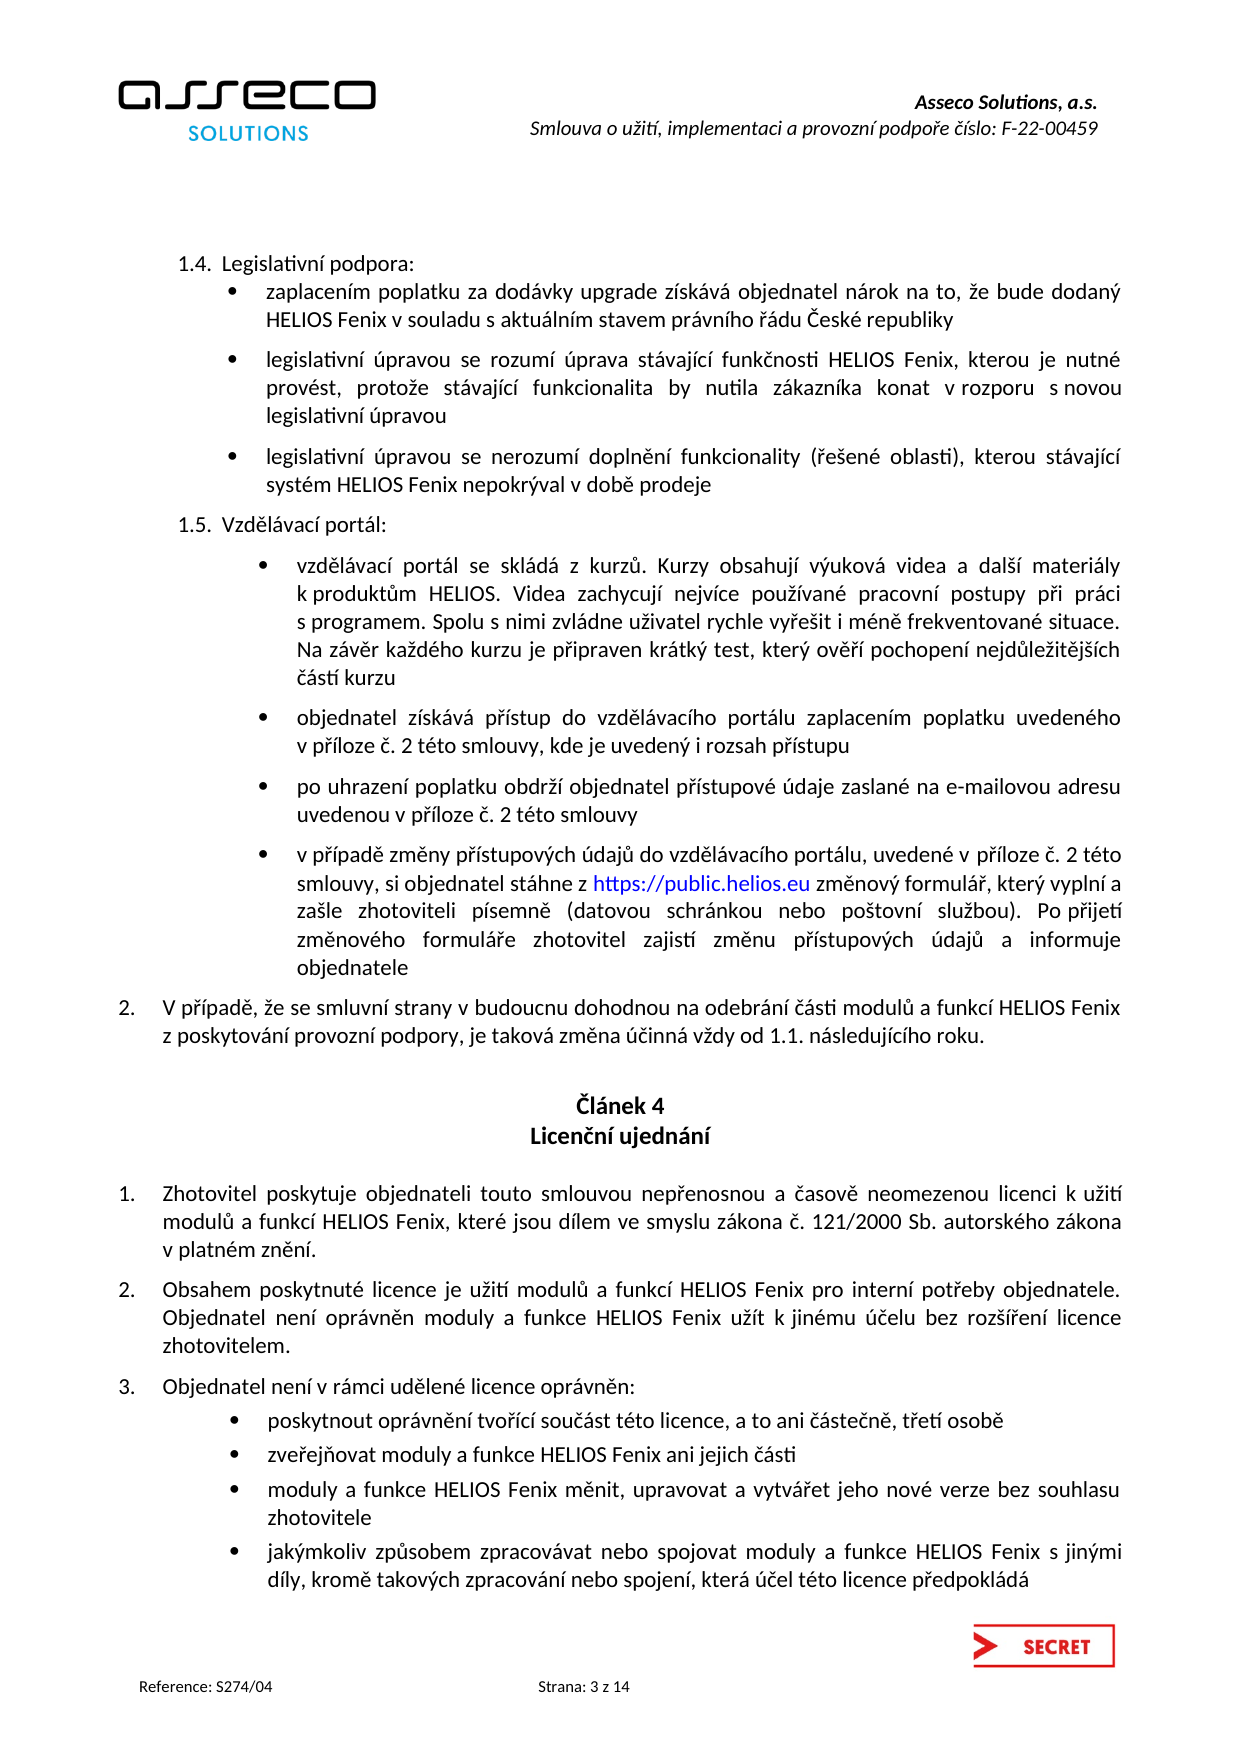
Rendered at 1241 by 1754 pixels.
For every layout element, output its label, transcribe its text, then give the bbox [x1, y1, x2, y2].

picture [204, 128, 213, 138]
picture [286, 133, 291, 141]
picture [118, 80, 376, 141]
picture [267, 128, 276, 138]
list zveřejňovat moduly a funkce HELIOS Fenix ani jejich části [230, 1441, 1122, 1468]
list Vzdělávací portál: [177, 510, 1122, 538]
list moduly a funkce HELIOS Fenix měnit, upravovat a vytvářet jeho nové verze bez souhlasu zhotovitele [230, 1475, 1122, 1531]
list Legislativní podpora: [177, 249, 1122, 277]
list legislativní úpravou se rozumí úprava stávající funkčnosti HELIOS Fenix, kterou je nutné provést, protože stávající funkcionalita by nutila zákazníka konat v rozporu s novou legislativní úpravou [228, 345, 1122, 429]
title Licenční ujednání [118, 1120, 1122, 1151]
list po uhrazení poplatku obdrží objednatel přístupové údaje zaslané na e-mailovou adresu uvedenou v příloze č. 2 této smlouvy [259, 772, 1122, 828]
list zaplacením poplatku za dodávky upgrade získává objednatel nárok na to, že bude dodaný HELIOS Fenix v souladu s aktuálním stavem právního řádu České republiky [228, 277, 1122, 333]
list V případě, že se smluvní strany v budoucnu dohodnou na odebrání části modulů a funkcí HELIOS Fenix z poskytování provozní podpory, je taková změna účinná vždy od 1.1. následujícího roku. [118, 993, 1122, 1049]
list Objednatel není v rámci udělené licence oprávněn: [118, 1372, 1122, 1400]
list jakýmkoliv způsobem zpracovávat nebo spojovat moduly a funkce HELIOS Fenix s jinými díly, kromě takových zpracování nebo spojení, která účel této licence předpokládá [230, 1537, 1122, 1593]
list v případě změny přístupových údajů do vzdělávacího portálu, uvedené v příloze č. 2 této smlouvy, si objednatel stáhne z https://public.helios.eu změnový formulář, který vyplní a zašle zhotoviteli písemně (datovou schránkou nebo poštovní službou). Po přijetí změnového formuláře zhotovitel zajistí změnu přístupových údajů a informuje objednatele [259, 841, 1122, 981]
title Článek 4 [118, 1090, 1122, 1120]
list vzdělávací portál se skládá z kurzů. Kurzy obsahují výuková videa a další materiály k produktům HELIOS. Videa zachycují nejvíce používané pracovní postupy při práci s programem. Spolu s nimi zvládne uživatel rychle vyřešit i méně frekventované situace. Na závěr každého kurzu je připraven krátký test, který ověří pochopení nejdůležitějších částí kurzu [259, 551, 1122, 691]
list poskytnout oprávnění tvořící součást této licence, a to ani částečně, třetí osobě [230, 1406, 1122, 1434]
picture [973, 1616, 1123, 1676]
list legislativní úpravou se nerozumí doplnění funkcionality (řešené oblasti), kterou stávající systém HELIOS Fenix nepokrýval v době prodeje [228, 442, 1122, 498]
list Obsahem poskytnuté licence je užití modulů a funkcí HELIOS Fenix pro interní potřeby objednatele. Objednatel není oprávněn moduly a funkce HELIOS Fenix užít k jinému účelu bez rozšíření licence zhotovitelem. [118, 1275, 1122, 1359]
list Zhotovitel poskytuje objednateli touto smlouvou nepřenosnou a časově neomezenou licenci k užití modulů a funkcí HELIOS Fenix, které jsou dílem ve smyslu zákona č. 121/2000 Sb. autorského zákona v platném znění. [118, 1179, 1122, 1263]
list objednatel získává přístup do vzdělávacího portálu zaplacením poplatku uvedeného v příloze č. 2 této smlouvy, kde je uvedený i rozsah přístupu [259, 703, 1122, 759]
